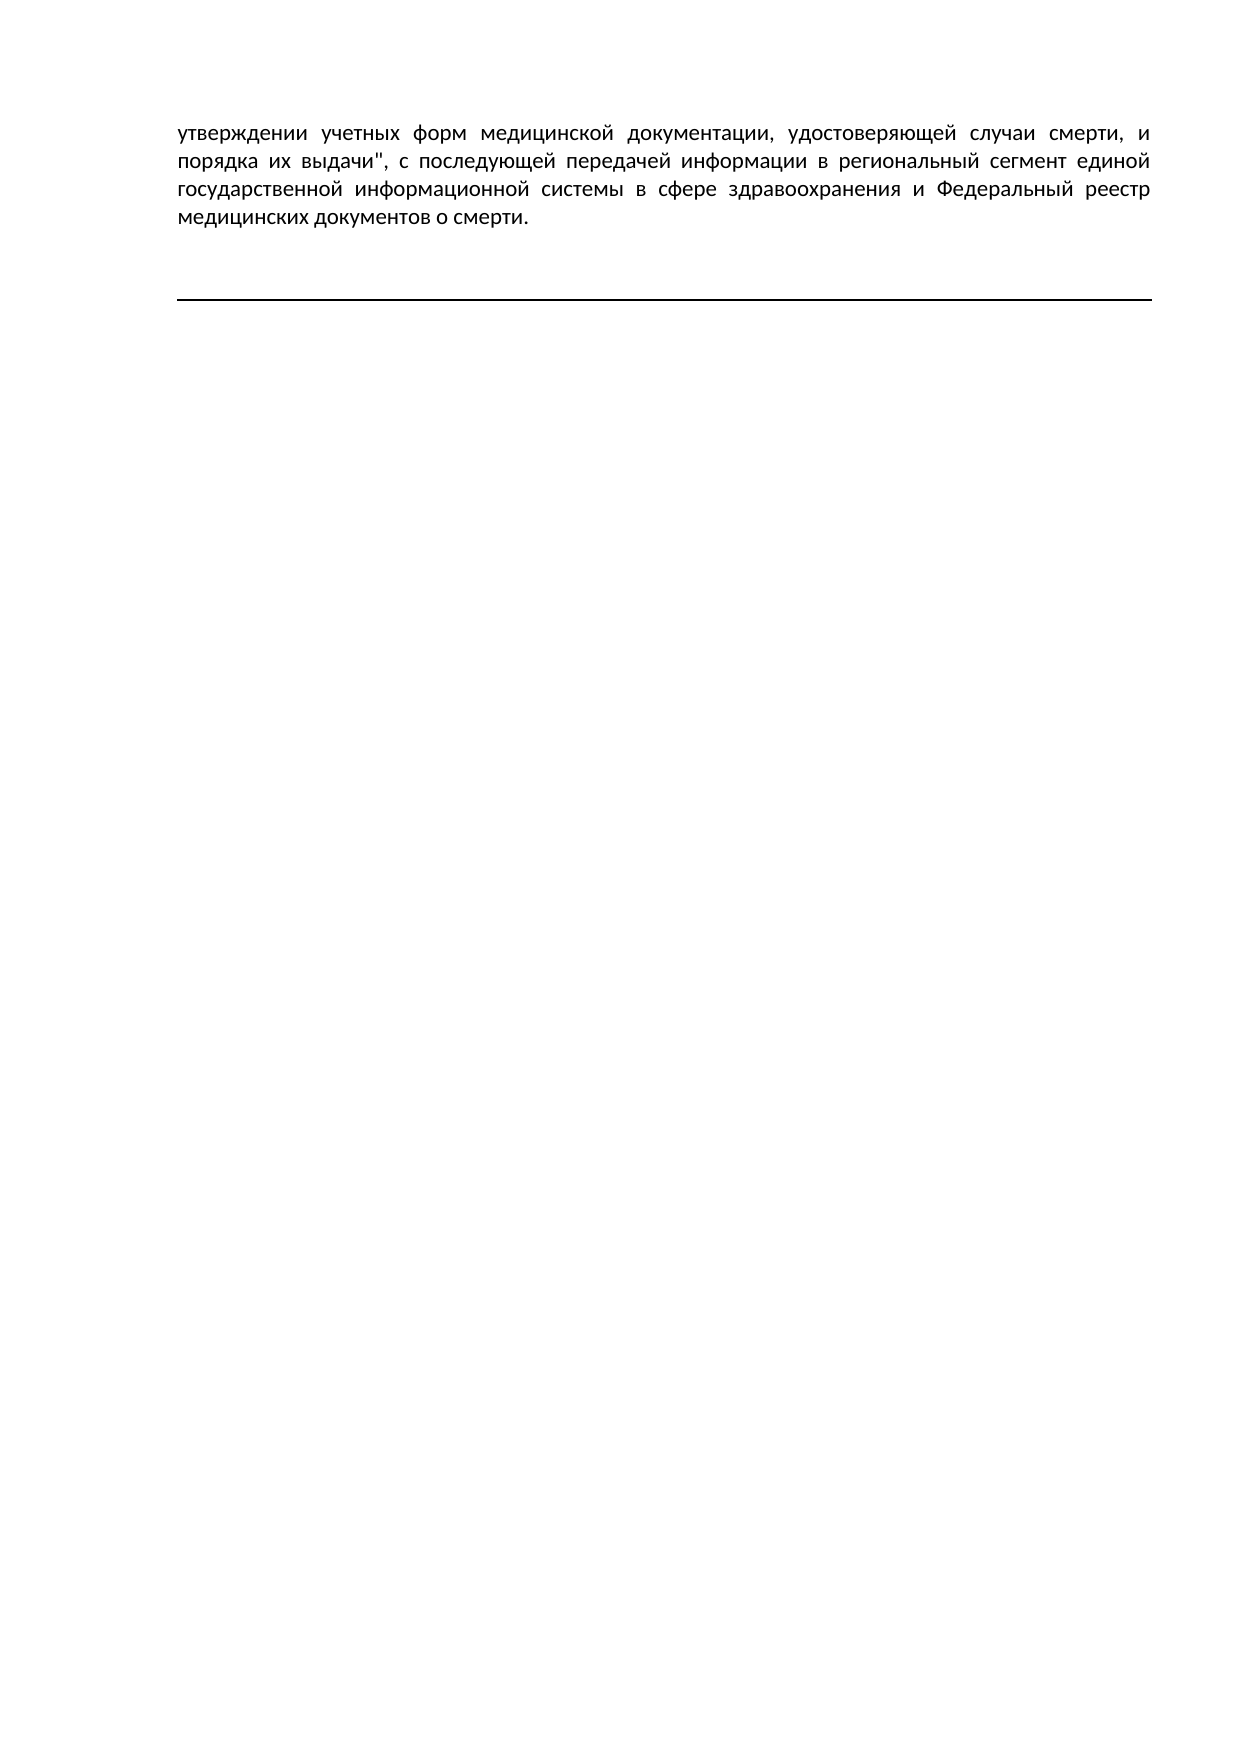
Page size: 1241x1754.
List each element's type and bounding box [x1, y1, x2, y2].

text [177, 118, 1152, 230]
